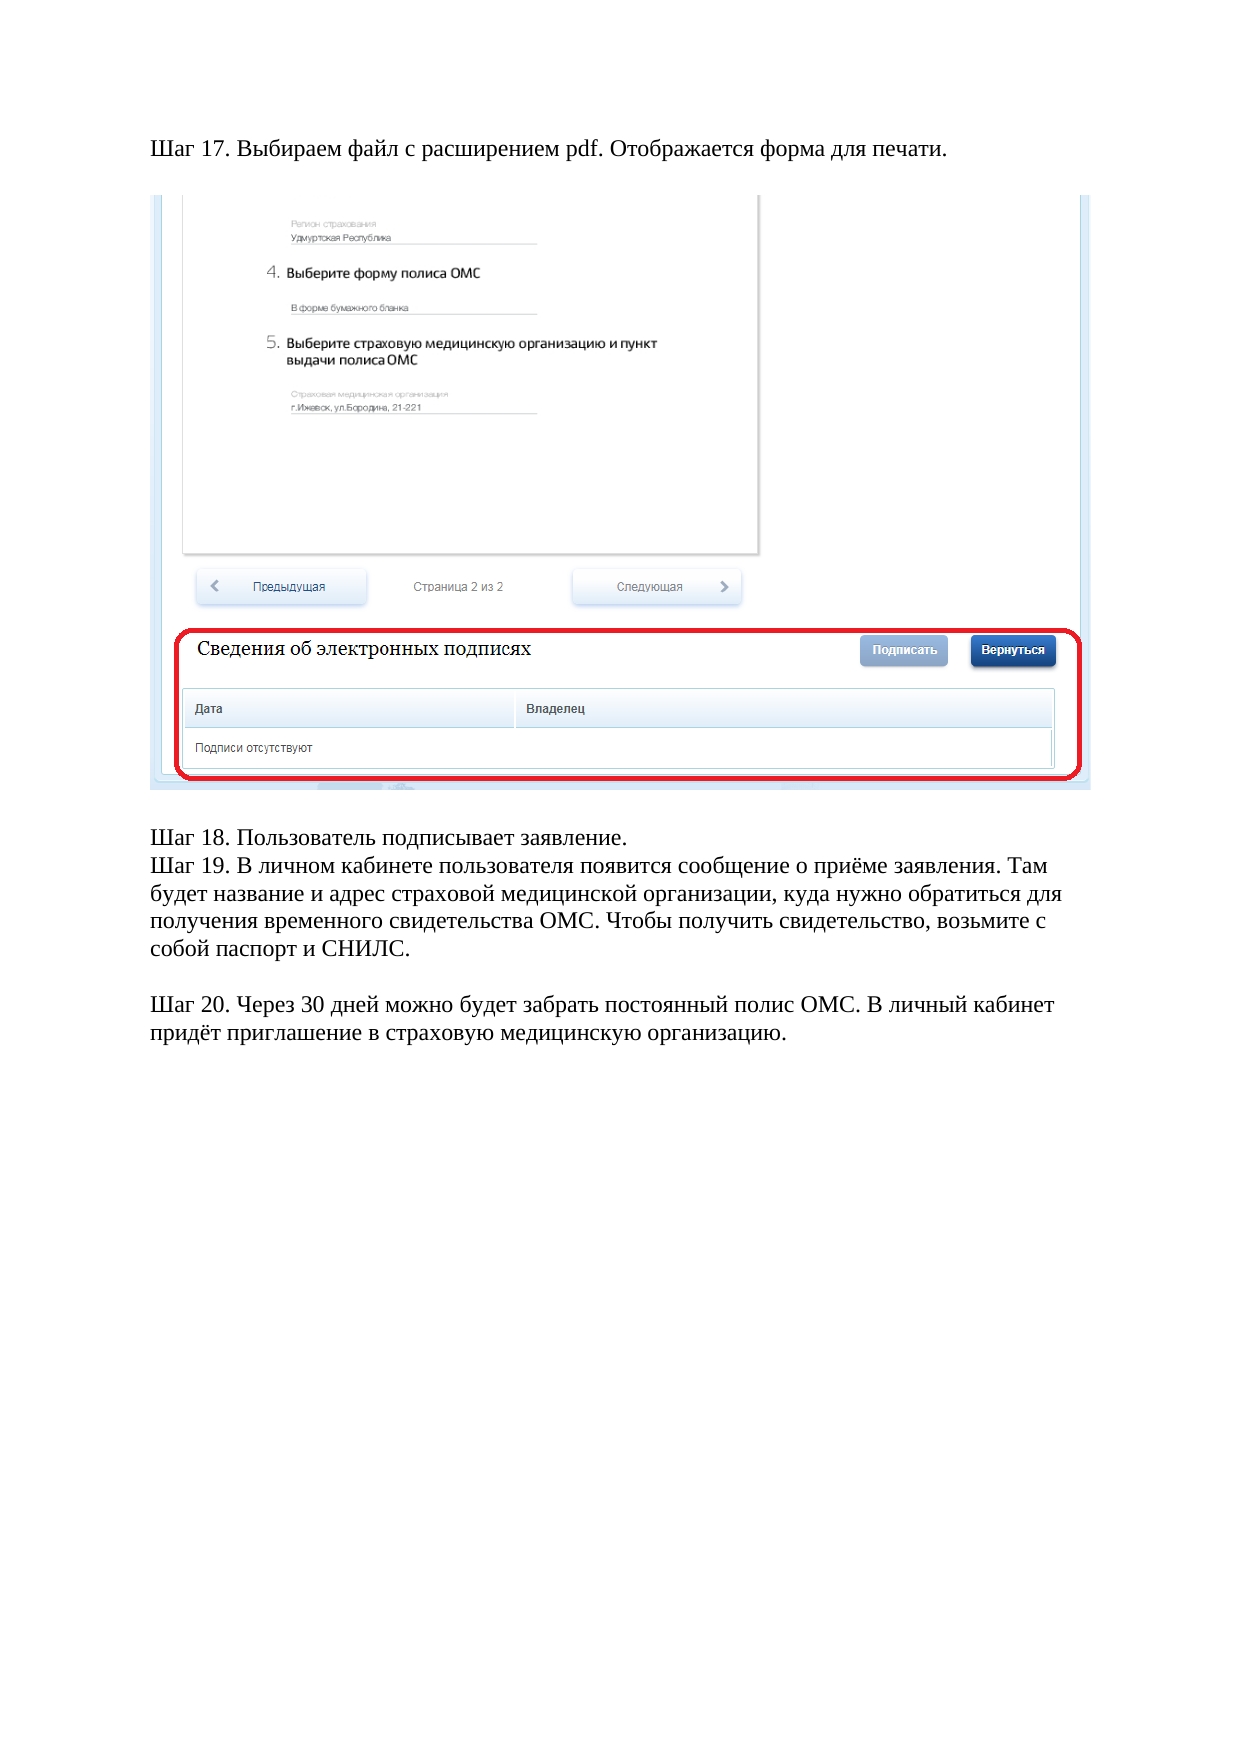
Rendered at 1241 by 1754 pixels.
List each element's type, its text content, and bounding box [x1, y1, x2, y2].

text Шаг 18. Пользователь подписывает заявление. [150, 823, 1090, 851]
text Шаг 17. Выбираем файл с расширением pdf. Отображается форма для печати. [150, 134, 1090, 161]
text Шаг 20. Через 30 дней можно будет забрать постоянный полис ОМС. В личный кабинет придёт приглашение в страховую медицинскую организацию. [150, 990, 1090, 1045]
text Шаг 19. В личном кабинете пользователя появится сообщение о приёме заявления. Там будет название и адрес страховой медицинской организации, куда нужно обратиться для получения временного свидетельства ОМС. Чтобы получить свидетельство, возьмите с собой паспорт и СНИЛС. [150, 851, 1090, 961]
picture [150, 195, 1091, 790]
